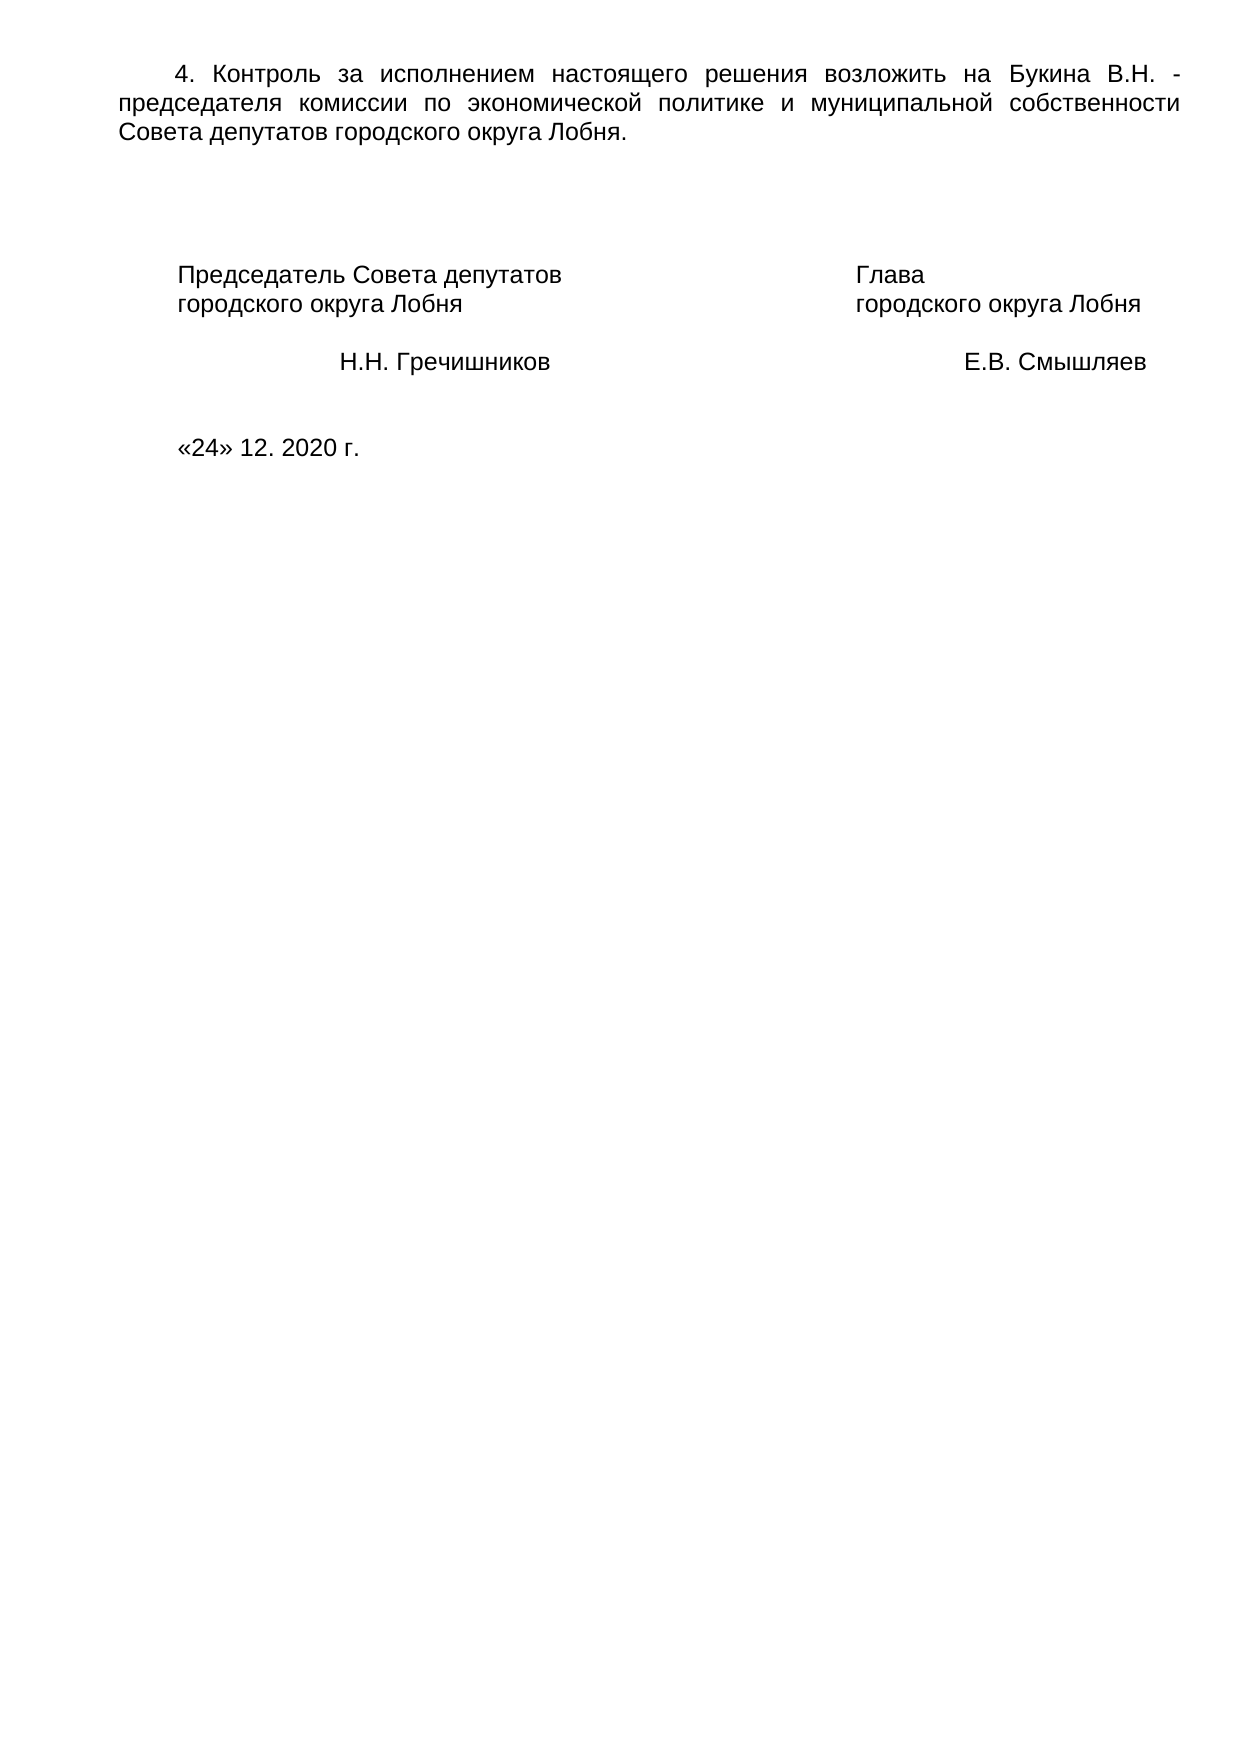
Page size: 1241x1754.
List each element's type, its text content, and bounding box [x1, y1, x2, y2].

text «24» 12. 2020 г. [118, 433, 1181, 462]
text Председатель Совета депутатов Глава [118, 260, 1181, 289]
text городского округа Лобня городского округа Лобня [118, 289, 1181, 318]
text 4. Контроль за исполнением настоящего решения возложить на Букина В.Н. -председателя комиссии по экономической политике и муниципальной собственности Совета депутатов городского округа Лобня. [118, 59, 1181, 145]
text Н.Н. Гречишников Е.В. Смышляев [118, 347, 1181, 375]
